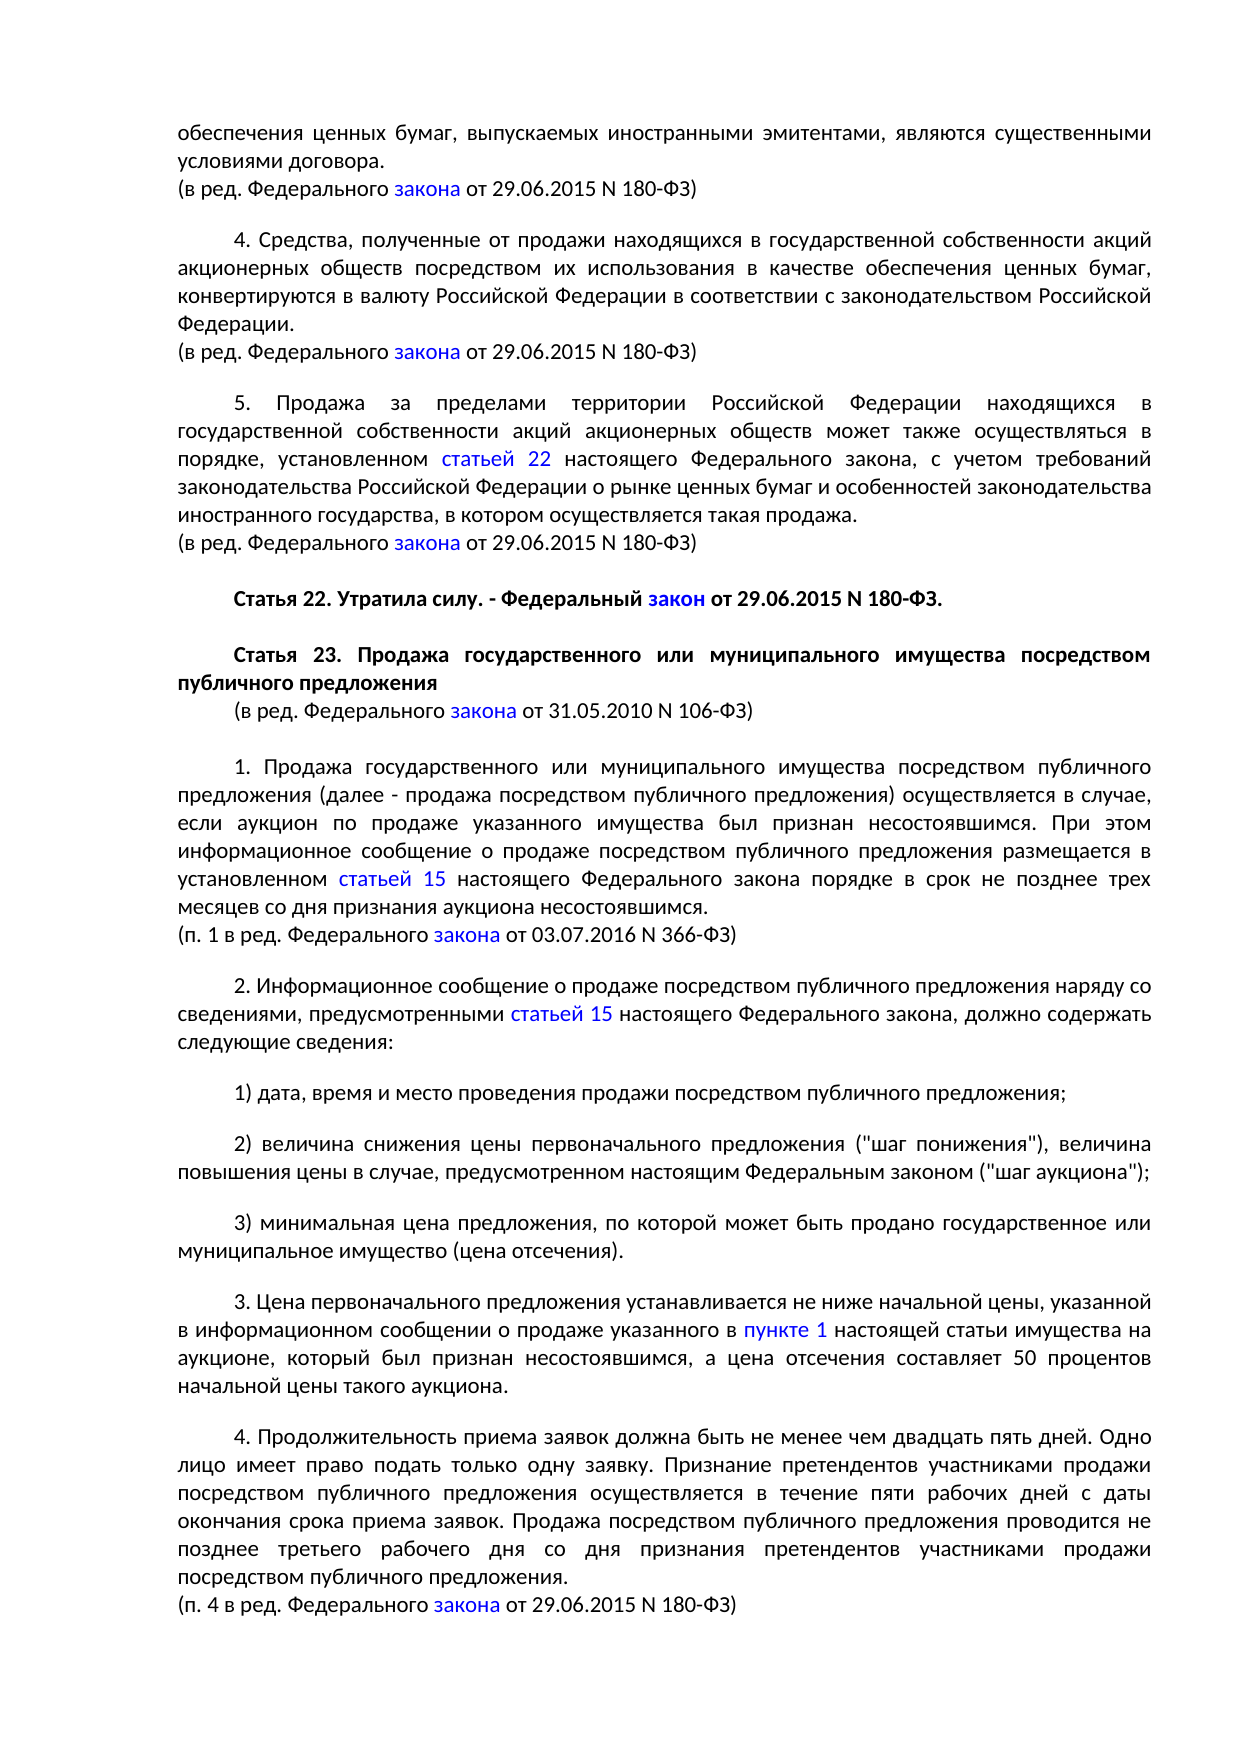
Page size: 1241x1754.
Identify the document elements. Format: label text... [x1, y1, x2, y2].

text 2. Информационное сообщение о продаже посредством публичного предложения наряду со сведениями, предусмотренными статьей 15 настоящего Федерального закона, должно содержать следующие сведения: [177, 971, 1152, 1056]
title Статья 23. Продажа государственного или муниципального имущества посредством публичного предложения [177, 640, 1152, 696]
text (п. 1 в ред. Федерального закона от 03.07.2016 N 366-ФЗ) [177, 921, 1152, 948]
text 3) минимальная цена предложения, по которой может быть продано государственное или муниципальное имущество (цена отсечения). [177, 1208, 1152, 1264]
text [177, 118, 1152, 174]
text 4. Продолжительность приема заявок должна быть не менее чем двадцать пять дней. Одно лицо имеет право подать только одну заявку. Признание претендентов участниками продажи посредством публичного предложения осуществляется в течение пяти рабочих дней с даты окончания срока приема заявок. Продажа посредством публичного предложения проводится не позднее третьего рабочего дня со дня признания претендентов участниками продажи посредством публичного предложения. [177, 1422, 1152, 1590]
title Статья 22. Утратила силу. - Федеральный закон от 29.06.2015 N 180-ФЗ. [177, 584, 1152, 612]
text (в ред. Федерального закона от 29.06.2015 N 180-ФЗ) [177, 174, 1152, 202]
text (в ред. Федерального закона от 31.05.2010 N 106-ФЗ) [177, 696, 1152, 724]
text 5. Продажа за пределами территории Российской Федерации находящихся в государственной собственности акций акционерных обществ может также осуществляться в порядке, установленном статьей 22 настоящего Федерального закона, с учетом требований законодательства Российской Федерации о рынке ценных бумаг и особенностей законодательства иностранного государства, в котором осуществляется такая продажа. [177, 388, 1152, 528]
text 1. Продажа государственного или муниципального имущества посредством публичного предложения (далее - продажа посредством публичного предложения) осуществляется в случае, если аукцион по продаже указанного имущества был признан несостоявшимся. При этом информационное сообщение о продаже посредством публичного предложения размещается в установленном статьей 15 настоящего Федерального закона порядке в срок не позднее трех месяцев со дня признания аукциона несостоявшимся. [177, 752, 1152, 921]
text (п. 4 в ред. Федерального закона от 29.06.2015 N 180-ФЗ) [177, 1590, 1152, 1618]
text 3. Цена первоначального предложения устанавливается не ниже начальной цены, указанной в информационном сообщении о продаже указанного в пункте 1 настоящей статьи имущества на аукционе, который был признан несостоявшимся, а цена отсечения составляет 50 процентов начальной цены такого аукциона. [177, 1287, 1152, 1399]
text (в ред. Федерального закона от 29.06.2015 N 180-ФЗ) [177, 337, 1152, 365]
text 4. Средства, полученные от продажи находящихся в государственной собственности акций акционерных обществ посредством их использования в качестве обеспечения ценных бумаг, конвертируются в валюту Российской Федерации в соответствии с законодательством Российской Федерации. [177, 225, 1152, 337]
text 2) величина снижения цены первоначального предложения ("шаг понижения"), величина повышения цены в случае, предусмотренном настоящим Федеральным законом ("шаг аукциона"); [177, 1129, 1152, 1185]
text (в ред. Федерального закона от 29.06.2015 N 180-ФЗ) [177, 528, 1152, 556]
text 1) дата, время и место проведения продажи посредством публичного предложения; [177, 1078, 1152, 1106]
